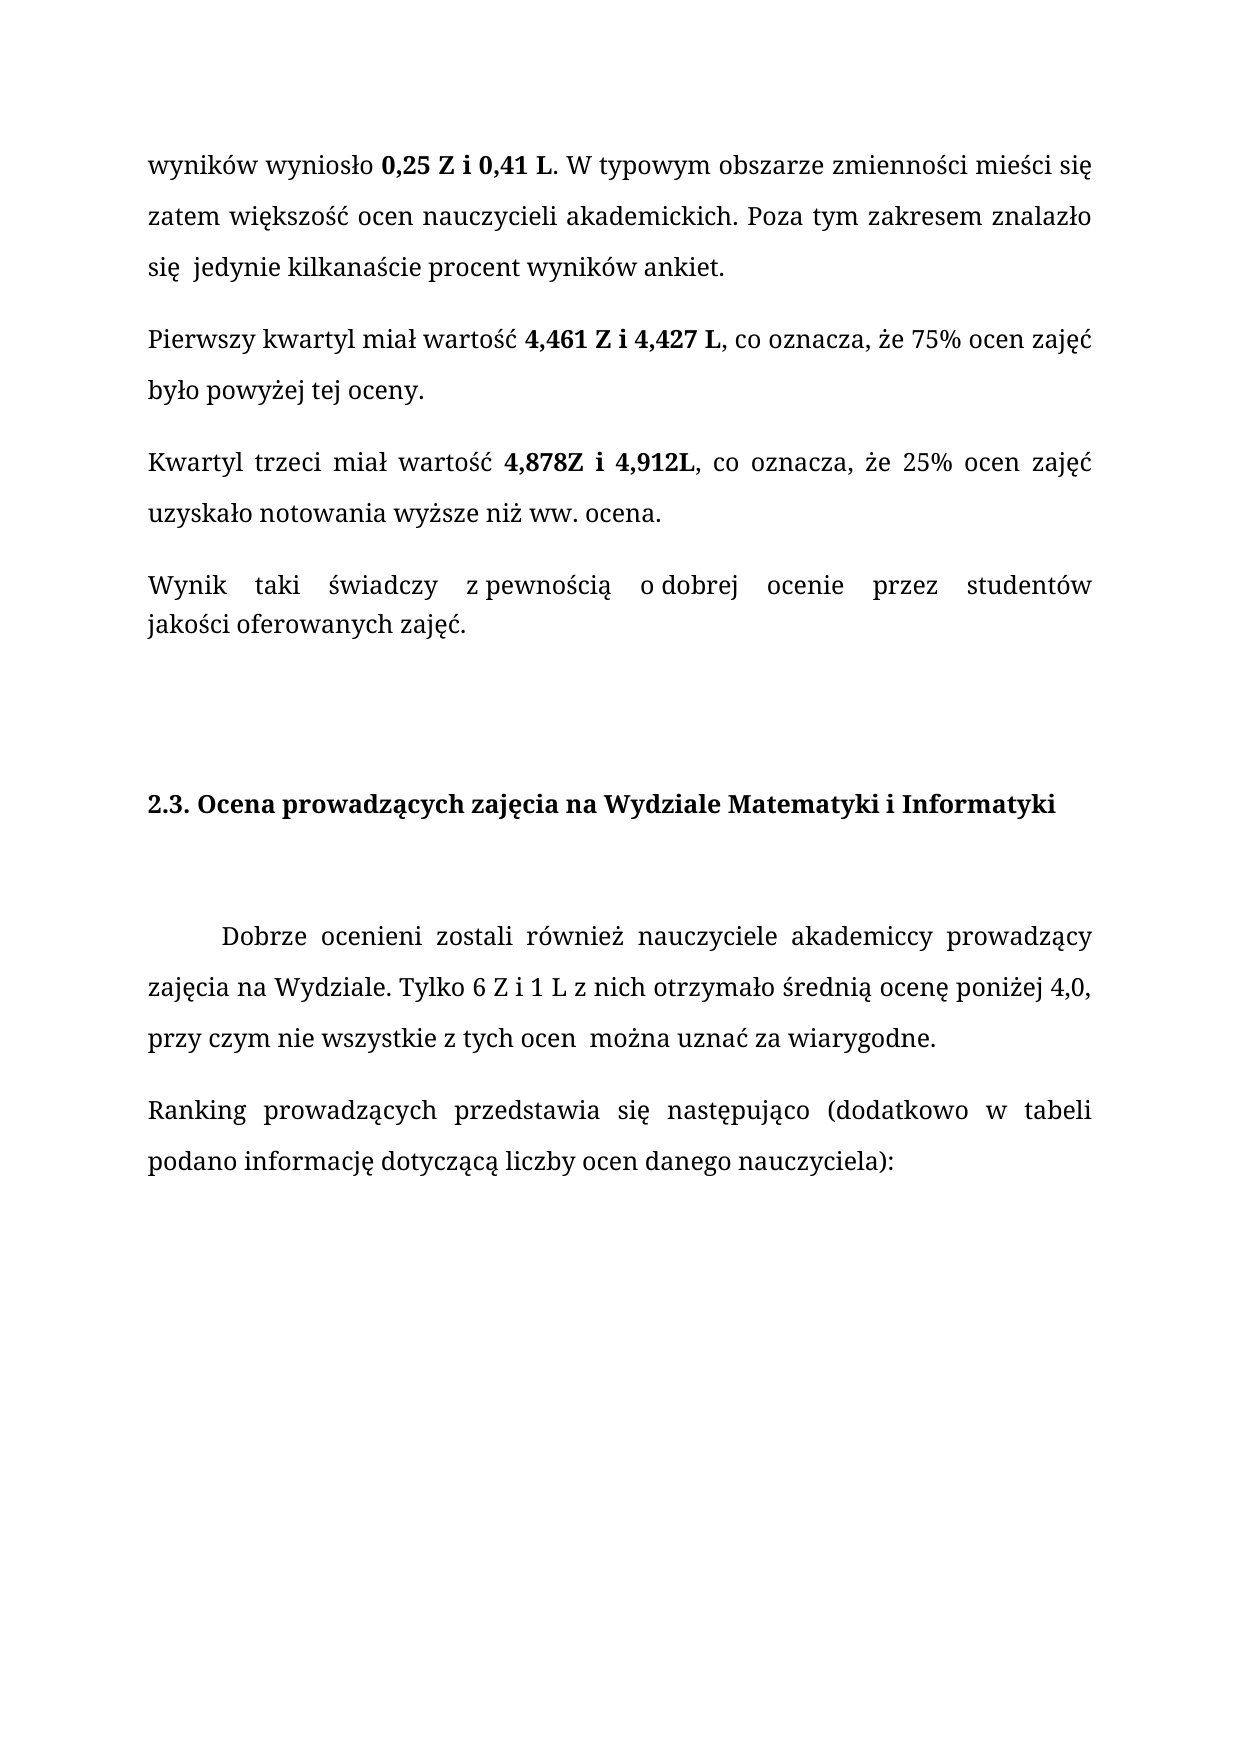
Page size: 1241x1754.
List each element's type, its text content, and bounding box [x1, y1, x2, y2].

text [148, 148, 1093, 284]
text Pierwszy kwartyl miał wartość 4,461 Z i 4,427 L, co oznacza, że 75% ocen zajęć było powyżej tej oceny. [148, 322, 1093, 407]
text Dobrze ocenieni zostali również nauczyciele akademiccy prowadzący zajęcia na Wydziale. Tylko 6 Z i 1 L z nich otrzymało średnią ocenę poniżej 4,0, przy czym nie wszystkie z tych ocen można uznać za wiarygodne. [148, 918, 1093, 1054]
text 2.3. Ocena prowadzących zajęcia na Wydziale Matematyki i Informatyki [148, 787, 1093, 821]
text Ranking prowadzących przedstawia się następująco (dodatkowo w tabeli podano informację dotyczącą liczby ocen danego nauczyciela): [148, 1092, 1093, 1177]
text Wynik taki świadczy z pewnością o dobrej ocenie przez studentów jakości oferowanych zajęć. [148, 567, 1093, 641]
text Kwartyl trzeci miał wartość 4,878Z i 4,912L, co oznacza, że 25% ocen zajęć uzyskało notowania wyższe niż ww. ocena. [148, 444, 1093, 529]
